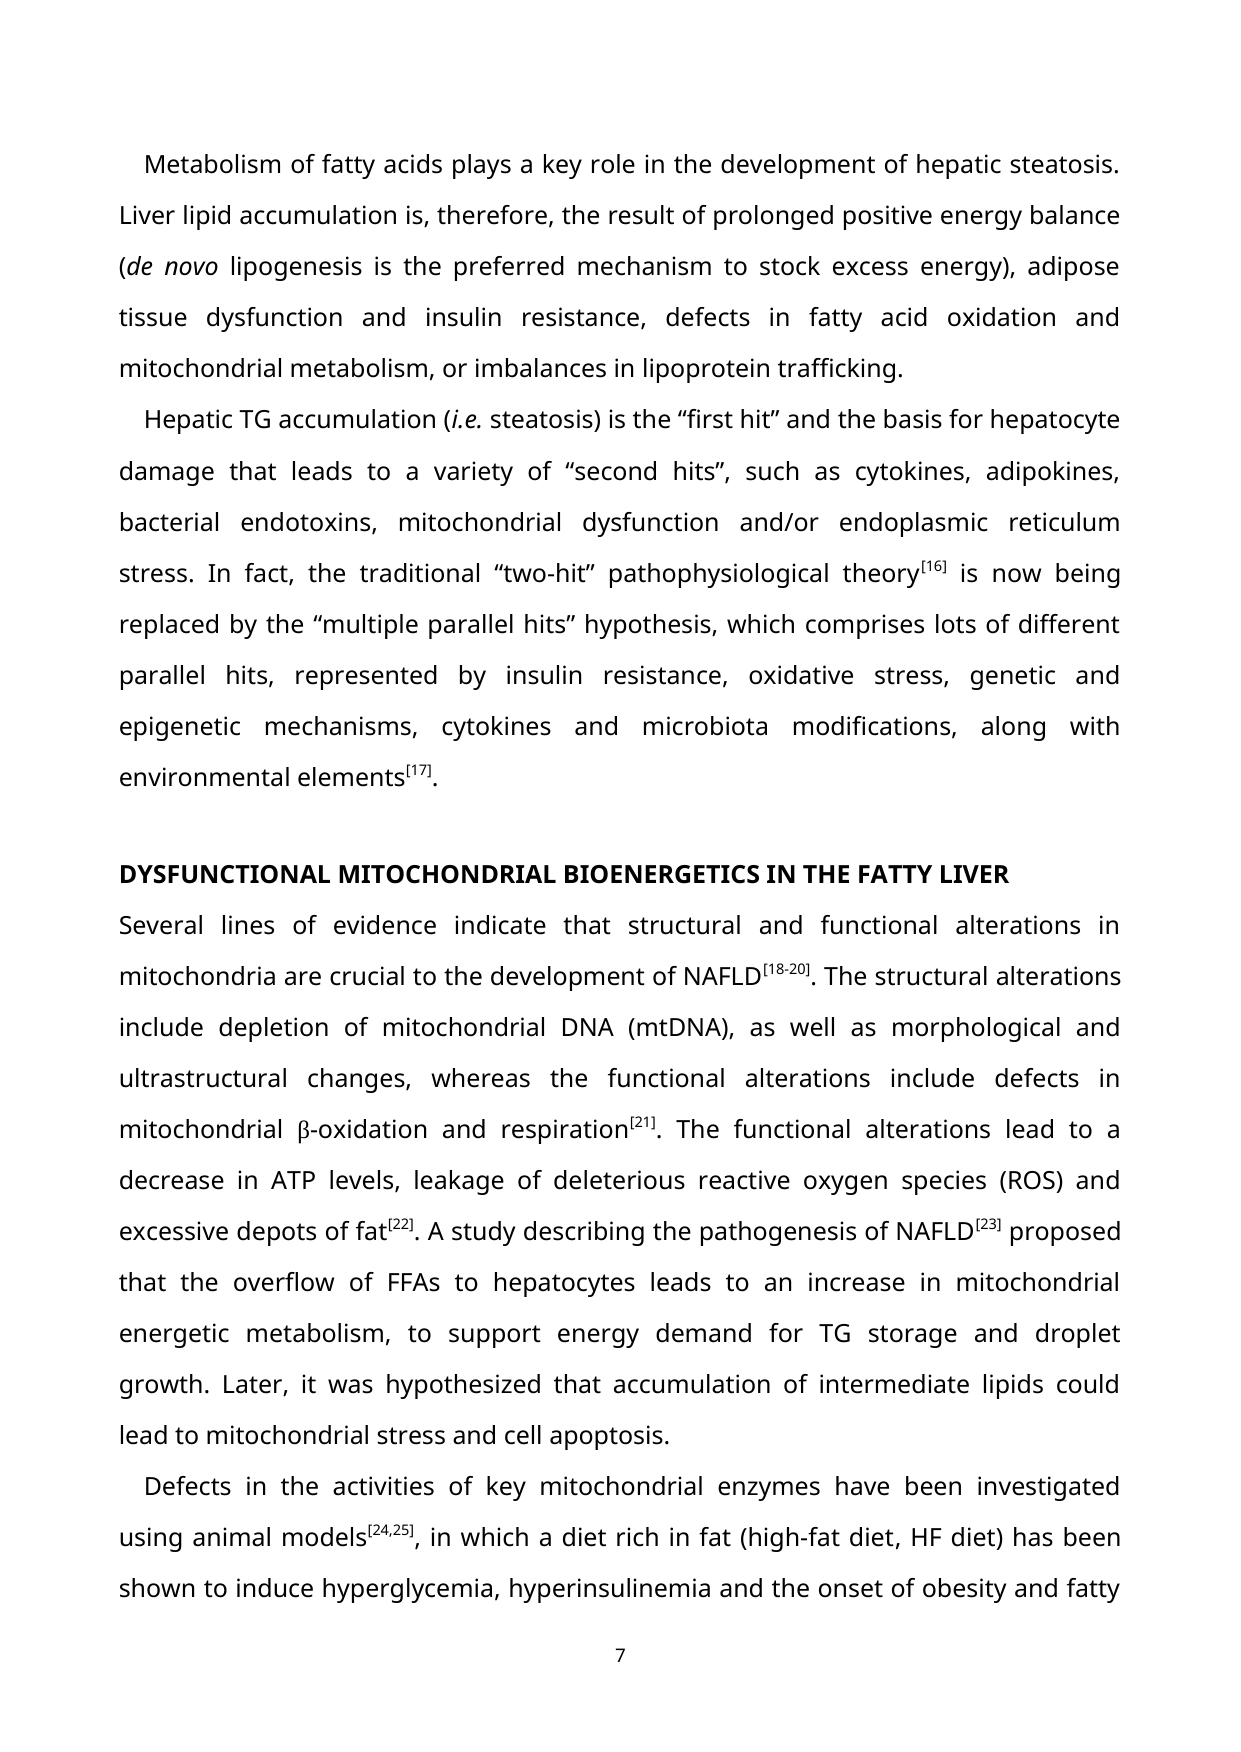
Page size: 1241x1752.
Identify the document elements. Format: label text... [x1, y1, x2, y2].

text Several lines of evidence indicate that structural and functional alterations in mitochondria are crucial to the development of NAFLD[18-20]. The structural alterations include depletion of mitochondrial DNA (mtDNA), as well as morphological and ultrastructural changes, whereas the functional alterations include defects in mitochondrial β-oxidation and respiration[21]. The functional alterations lead to a decrease in ATP levels, leakage of deleterious reactive oxygen species (ROS) and excessive depots of fat[22]. A study describing the pathogenesis of NAFLD[23] proposed that the overflow of FFAs to hepatocytes leads to an increase in mitochondrial energetic metabolism, to support energy demand for TG storage and droplet growth. Later, it was hypothesized that accumulation of intermediate lipids could lead to mitochondrial stress and cell apoptosis. [118, 907, 1122, 1452]
text DYSFUNCTIONAL MITOCHONDRIAL BIOENERGETICS IN THE FATTY LIVER [118, 856, 1122, 890]
text Metabolism of fatty acids plays a key role in the development of hepatic steatosis. Liver lipid accumulation is, therefore, the result of prolonged positive energy balance (de novo lipogenesis is the preferred mechanism to stock excess energy), adipose tissue dysfunction and insulin resistance, defects in fatty acid oxidation and mitochondrial metabolism, or imbalances in lipoprotein trafficking. [118, 147, 1122, 385]
text Hepatic TG accumulation (i.e. steatosis) is the “first hit” and the basis for hepatocyte damage that leads to a variety of “second hits”, such as cytokines, adipokines, bacterial endotoxins, mitochondrial dysfunction and/or endoplasmic reticulum stress. In fact, the traditional “two-hit” pathophysiological theory[16] is now being replaced by the “multiple parallel hits” hypothesis, which comprises lots of different parallel hits, represented by insulin resistance, oxidative stress, genetic and epigenetic mechanisms, cytokines and microbiota modifications, along with environmental elements[17]. [118, 402, 1122, 793]
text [118, 1469, 1122, 1605]
